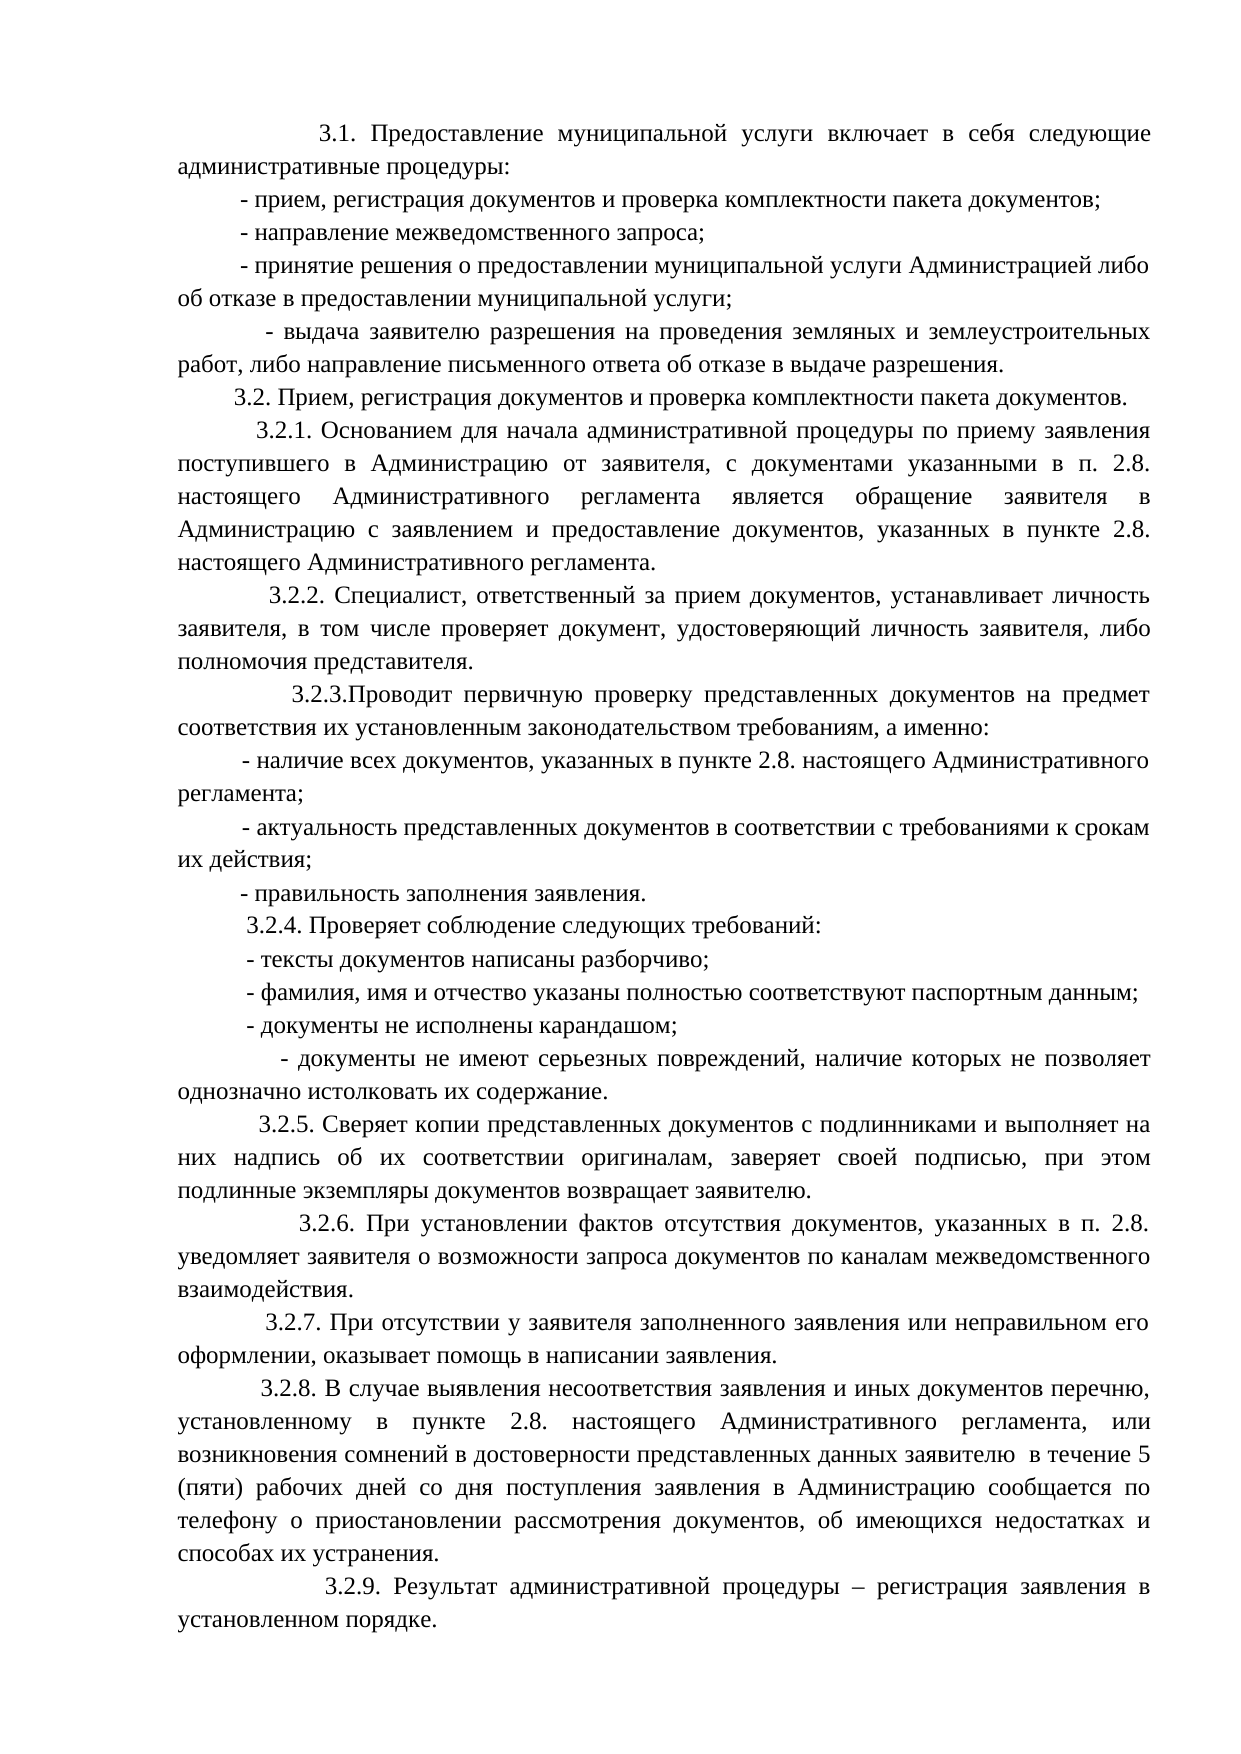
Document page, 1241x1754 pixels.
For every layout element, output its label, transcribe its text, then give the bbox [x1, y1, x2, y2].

text 3.2.8. В случае выявления несоответствия заявления и иных документов перечню, установленному в пункте 2.8. настоящего Административного регламента, или возникновения сомнений в достоверности представленных данных заявителю в течение 5 (пяти) рабочих дней со дня поступления заявления в Администрацию сообщается по телефону о приостановлении рассмотрения документов, об имеющихся недостатках и способах их устранения. [177, 1373, 1152, 1567]
text 3.2.1. Основанием для начала административной процедуры по приему заявления поступившего в Администрацию от заявителя, с документами указанными в п. 2.8. настоящего Административного регламента является обращение заявителя в Администрацию с заявлением и предоставление документов, указанных в пункте 2.8. настоящего Административного регламента. [177, 415, 1152, 576]
text 3.2.6. При установлении фактов отсутствия документов, указанных в п. 2.8. уведомляет заявителя о возможности запроса документов по каналам межведомственного взаимодействия. [177, 1208, 1152, 1303]
text - наличие всех документов, указанных в пункте 2.8. настоящего Административного регламента; [177, 746, 1152, 807]
text 3.2. Прием, регистрация документов и проверка комплектности пакета документов. [177, 382, 1152, 411]
text - документы не исполнены карандашом; [177, 1010, 1152, 1038]
text 3.2.4. Проверяет соблюдение следующих требований: [177, 911, 1152, 939]
text - направление межведомственного запроса; [177, 217, 1152, 246]
text - прием, регистрация документов и проверка комплектности пакета документов; [177, 184, 1152, 213]
text 3.2.3.Проводит первичную проверку представленных документов на предмет соответствия их установленным законодательством требованиям, а именно: [177, 679, 1152, 741]
text - принятие решения о предоставлении муниципальной услуги Администрацией либо об отказе в предоставлении муниципальной услуги; [177, 250, 1152, 312]
text - выдача заявителю разрешения на проведения земляных и землеустроительных работ, либо направление письменного ответа об отказе в выдаче разрешения. [177, 316, 1152, 378]
text - тексты документов написаны разборчиво; [177, 944, 1152, 972]
text 3.1. Предоставление муниципальной услуги включает в себя следующие административные процедуры: [177, 118, 1152, 180]
text 3.2.7. При отсутствии у заявителя заполненного заявления или неправильном его оформлении, оказывает помощь в написании заявления. [177, 1307, 1152, 1369]
text - актуальность представленных документов в соответствии с требованиями к срокам их действия; [177, 812, 1152, 873]
text 3.2.9. Результат административной процедуры – регистрация заявления в установленном порядке. [177, 1571, 1152, 1633]
text - фамилия, имя и отчество указаны полностью соответствуют паспортным данным; [177, 977, 1152, 1005]
text 3.2.2. Специалист, ответственный за прием документов, устанавливает личность заявителя, в том числе проверяет документ, удостоверяющий личность заявителя, либо полномочия представителя. [177, 580, 1152, 675]
text 3.2.5. Сверяет копии представленных документов с подлинниками и выполняет на них надпись об их соответствии оригиналам, заверяет своей подписью, при этом подлинные экземпляры документов возвращает заявителю. [177, 1109, 1152, 1203]
text - правильность заполнения заявления. [177, 878, 1152, 906]
text - документы не имеют серьезных повреждений, наличие которых не позволяет однозначно истолковать их содержание. [177, 1043, 1152, 1104]
